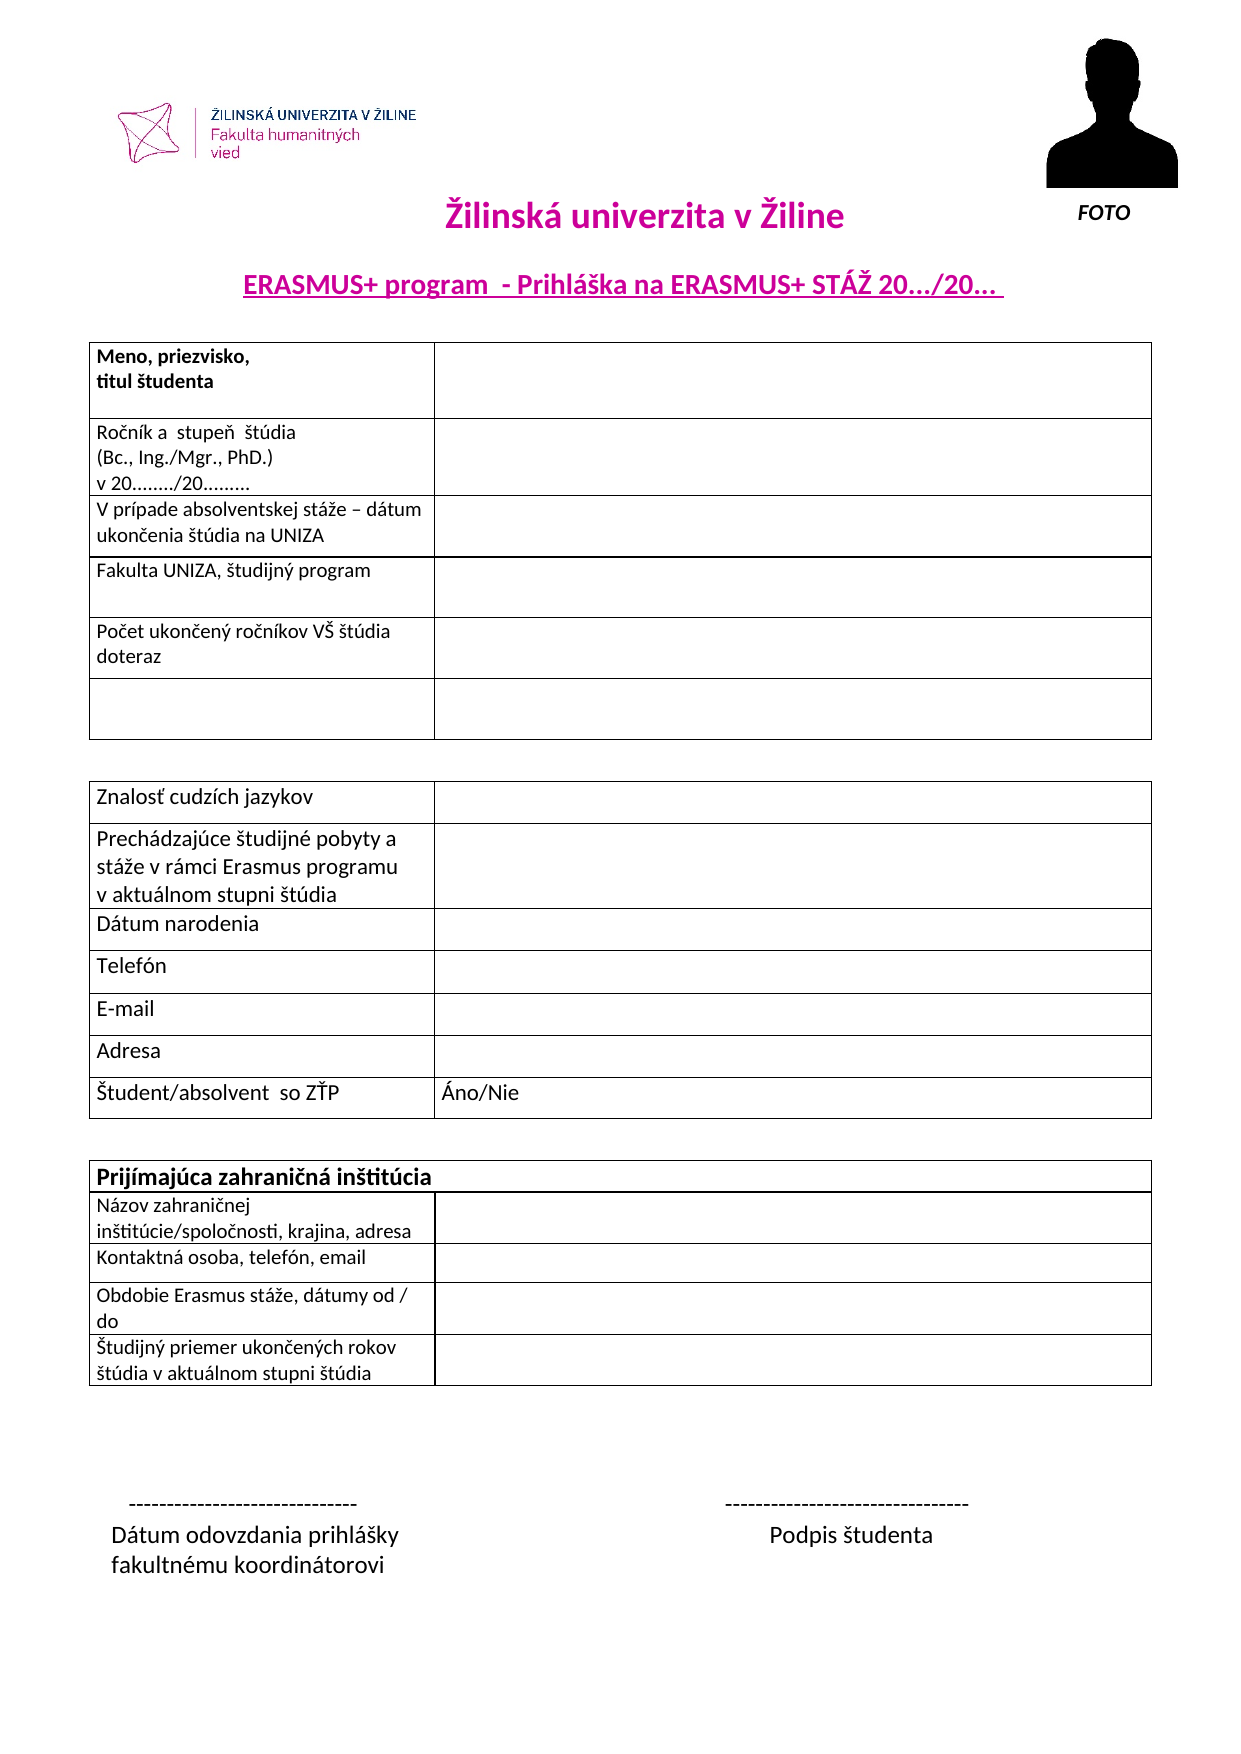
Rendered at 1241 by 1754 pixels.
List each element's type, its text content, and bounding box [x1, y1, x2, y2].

table_header Meno, priezvisko, titul študenta [90, 343, 434, 418]
table_cell [435, 419, 1151, 495]
table_cell [435, 679, 1151, 739]
table_header Prijímajúca zahraničná inštitúcia [90, 1161, 1151, 1191]
text ------------------------------ -------------------------------- [89, 1488, 1152, 1519]
table_cell [436, 1335, 1151, 1385]
table_header [435, 343, 1151, 418]
table_header [435, 782, 1151, 823]
table_cell Ročník a stupeň štúdia (Bc., Ing./Mgr., PhD.) v 20......../20......... [90, 419, 434, 495]
table_cell [436, 1193, 1151, 1243]
table_cell Fakulta UNIZA, študijný program [90, 558, 434, 617]
text ERASMUS+ program - Prihláška na ERASMUS+ STÁŽ 20.../20... [89, 266, 1152, 301]
table_cell Dátum narodenia [90, 909, 434, 950]
table_cell Adresa [90, 1036, 434, 1077]
table_cell [435, 824, 1151, 908]
table_cell Telefón [90, 951, 434, 993]
table_cell [435, 909, 1151, 950]
table_cell Kontaktná osoba, telefón, email [90, 1244, 434, 1282]
text Žilinská univerzita v Žiline [89, 192, 1001, 238]
table_cell [90, 679, 434, 739]
table_header Znalosť cudzích jazykov [90, 782, 434, 823]
text Dátum odovzdania prihlášky Podpis študenta [89, 1519, 1152, 1549]
table_cell Obdobie Erasmus stáže, dátumy od / do [90, 1283, 434, 1333]
table_cell [436, 1283, 1151, 1333]
table_cell [436, 1244, 1151, 1282]
table_cell [435, 496, 1151, 556]
table_cell Áno/Nie [435, 1078, 1151, 1118]
table_cell [435, 618, 1151, 678]
table_cell Názov zahraničnej inštitúcie/spoločnosti, krajina, adresa [90, 1193, 434, 1243]
table_cell Študent/absolvent so ZŤP [90, 1078, 434, 1118]
table_cell V prípade absolventskej stáže – dátum ukončenia štúdia na UNIZA [90, 496, 434, 556]
table_cell Študijný priemer ukončených rokov štúdia v aktuálnom stupni štúdia [90, 1335, 434, 1385]
table_cell [435, 1036, 1151, 1077]
table_cell [435, 994, 1151, 1035]
table_cell [435, 558, 1151, 617]
table_cell E-mail [90, 994, 434, 1035]
picture [1016, 25, 1208, 202]
text fakultnému koordinátorovi [89, 1549, 1152, 1604]
table_cell [435, 951, 1151, 993]
table_cell Počet ukončený ročníkov VŠ štúdia doteraz [90, 618, 434, 678]
table_cell Prechádzajúce študijné pobyty a stáže v rámci Erasmus programu v aktuálnom stupni štúdia [90, 824, 434, 908]
picture [88, 73, 445, 192]
